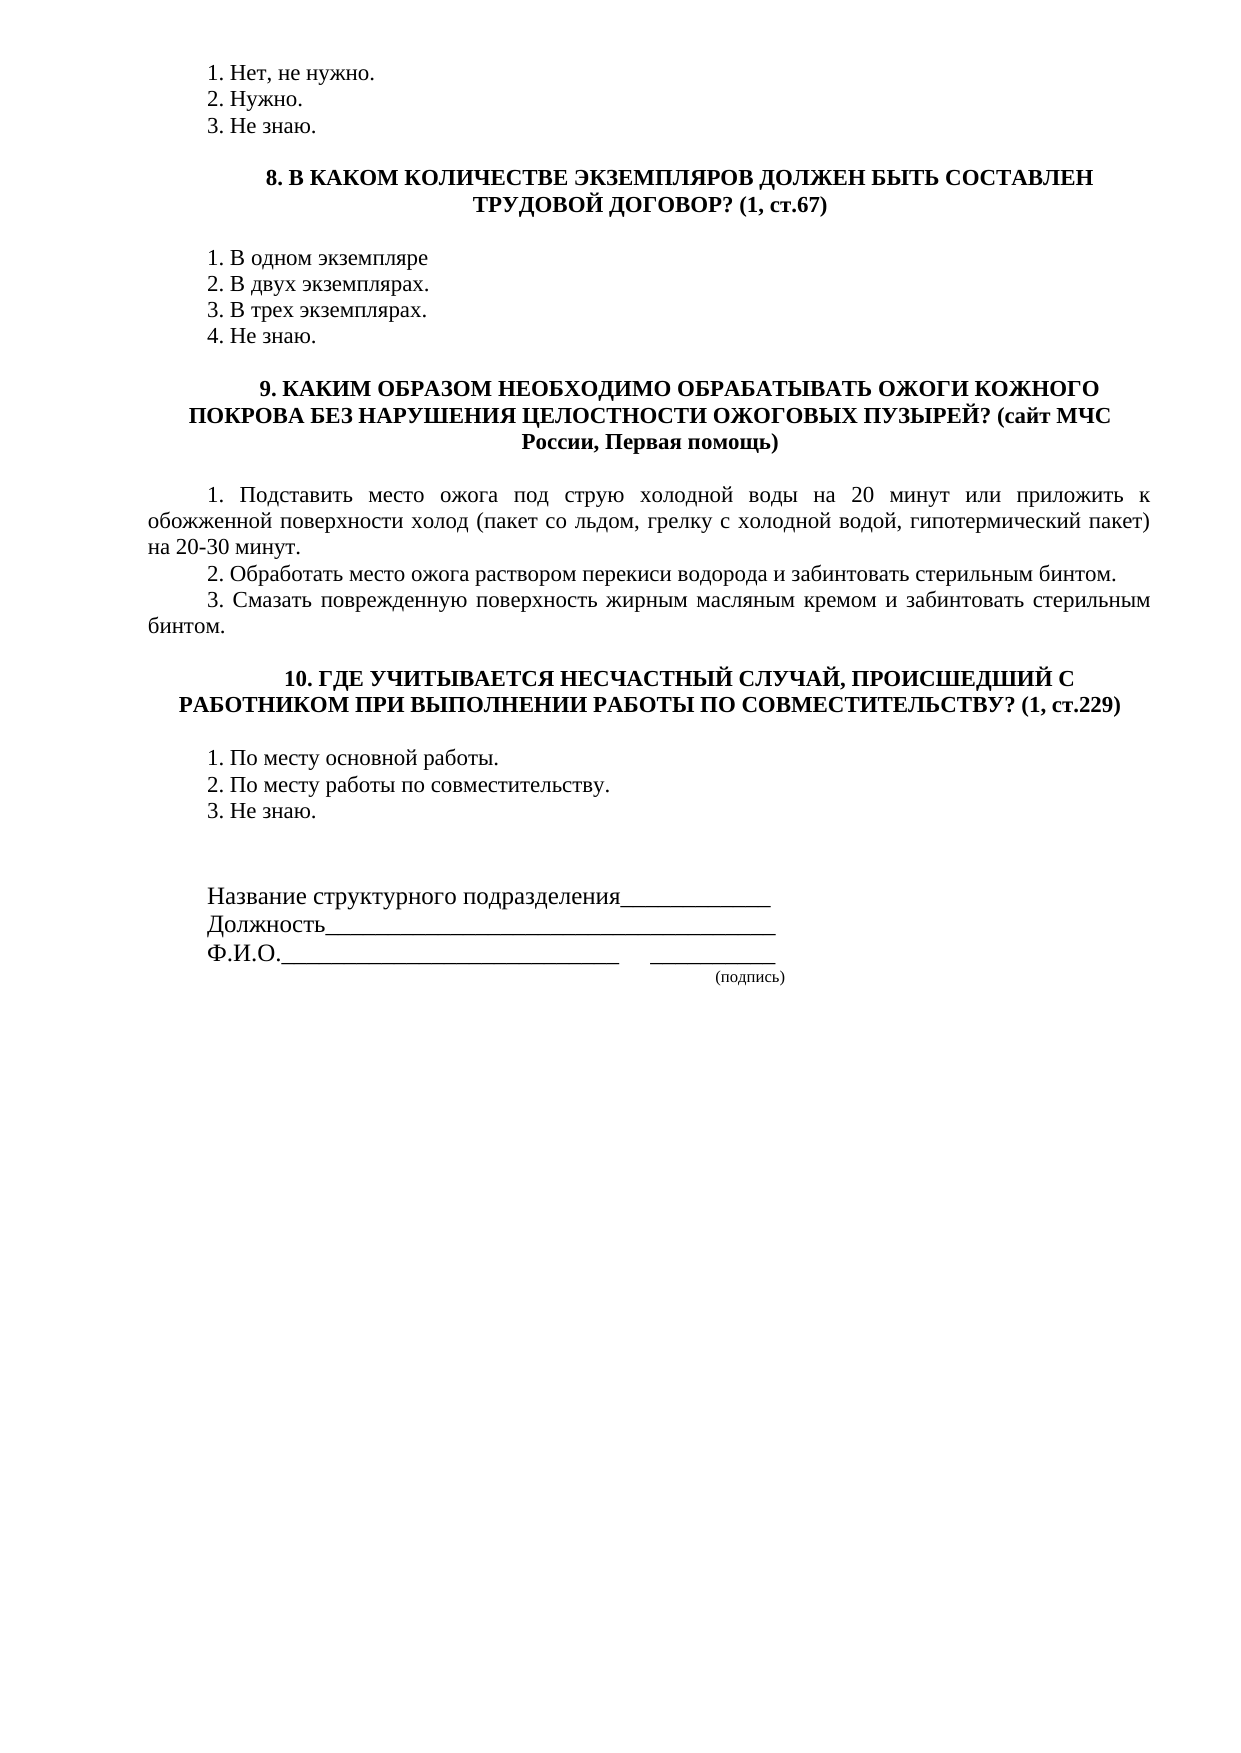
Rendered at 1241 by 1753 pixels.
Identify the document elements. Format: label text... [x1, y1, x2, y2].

text Название структурного подразделения____________ [148, 881, 1152, 909]
text 3. Не знаю. [148, 112, 1152, 138]
text 1. В одном экземпляре [148, 243, 1152, 270]
text 1. Подставить место ожога под струю холодной воды на 20 минут или приложить к обожженной поверхности холод (пакет со льдом, грелку с холодной водой, гипотермический пакет) на 20-30 минут. [148, 481, 1152, 560]
text (подпись) [148, 967, 1152, 986]
text 2. Нужно. [148, 85, 1152, 112]
text 9. КАКИМ ОБРАЗОМ НЕОБХОДИМО ОБРАБАТЫВАТЬ ОЖОГИ КОЖНОГО ПОКРОВА БЕЗ НАРУШЕНИЯ ЦЕЛОСТНОСТИ ОЖОГОВЫХ ПУЗЫРЕЙ? (сайт МЧС России, Первая помощь) [148, 375, 1152, 454]
text 1. По месту основной работы. [148, 744, 1152, 771]
text 8. В КАКОМ КОЛИЧЕСТВЕ ЭКЗЕМПЛЯРОВ ДОЛЖЕН БЫТЬ СОСТАВЛЕН ТРУДОВОЙ ДОГОВОР? (1, ст.67) [148, 164, 1152, 217]
text Ф.И.О.___________________________ __________ [148, 938, 1152, 967]
text 1. Нет, не нужно. [148, 59, 1152, 85]
text 3. В трех экземплярах. [148, 296, 1152, 323]
text 4. Не знаю. [148, 323, 1152, 349]
text Должность____________________________________ [148, 909, 1152, 938]
text 2. По месту работы по совместительству. [148, 771, 1152, 797]
text 10. ГДЕ УЧИТЫВАЕТСЯ НЕСЧАСТНЫЙ СЛУЧАЙ, ПРОИСШЕДШИЙ С РАБОТНИКОМ ПРИ ВЫПОЛНЕНИИ РАБОТЫ ПО СОВМЕСТИТЕЛЬСТВУ? (1, ст.229) [148, 665, 1152, 718]
text 3. Смазать поврежденную поверхность жирным масляным кремом и забинтовать стерильным бинтом. [148, 586, 1152, 639]
text 2. Обработать место ожога раствором перекиси водорода и забинтовать стерильным бинтом. [148, 560, 1152, 586]
text 2. В двух экземплярах. [148, 270, 1152, 296]
text 3. Не знаю. [148, 797, 1152, 823]
